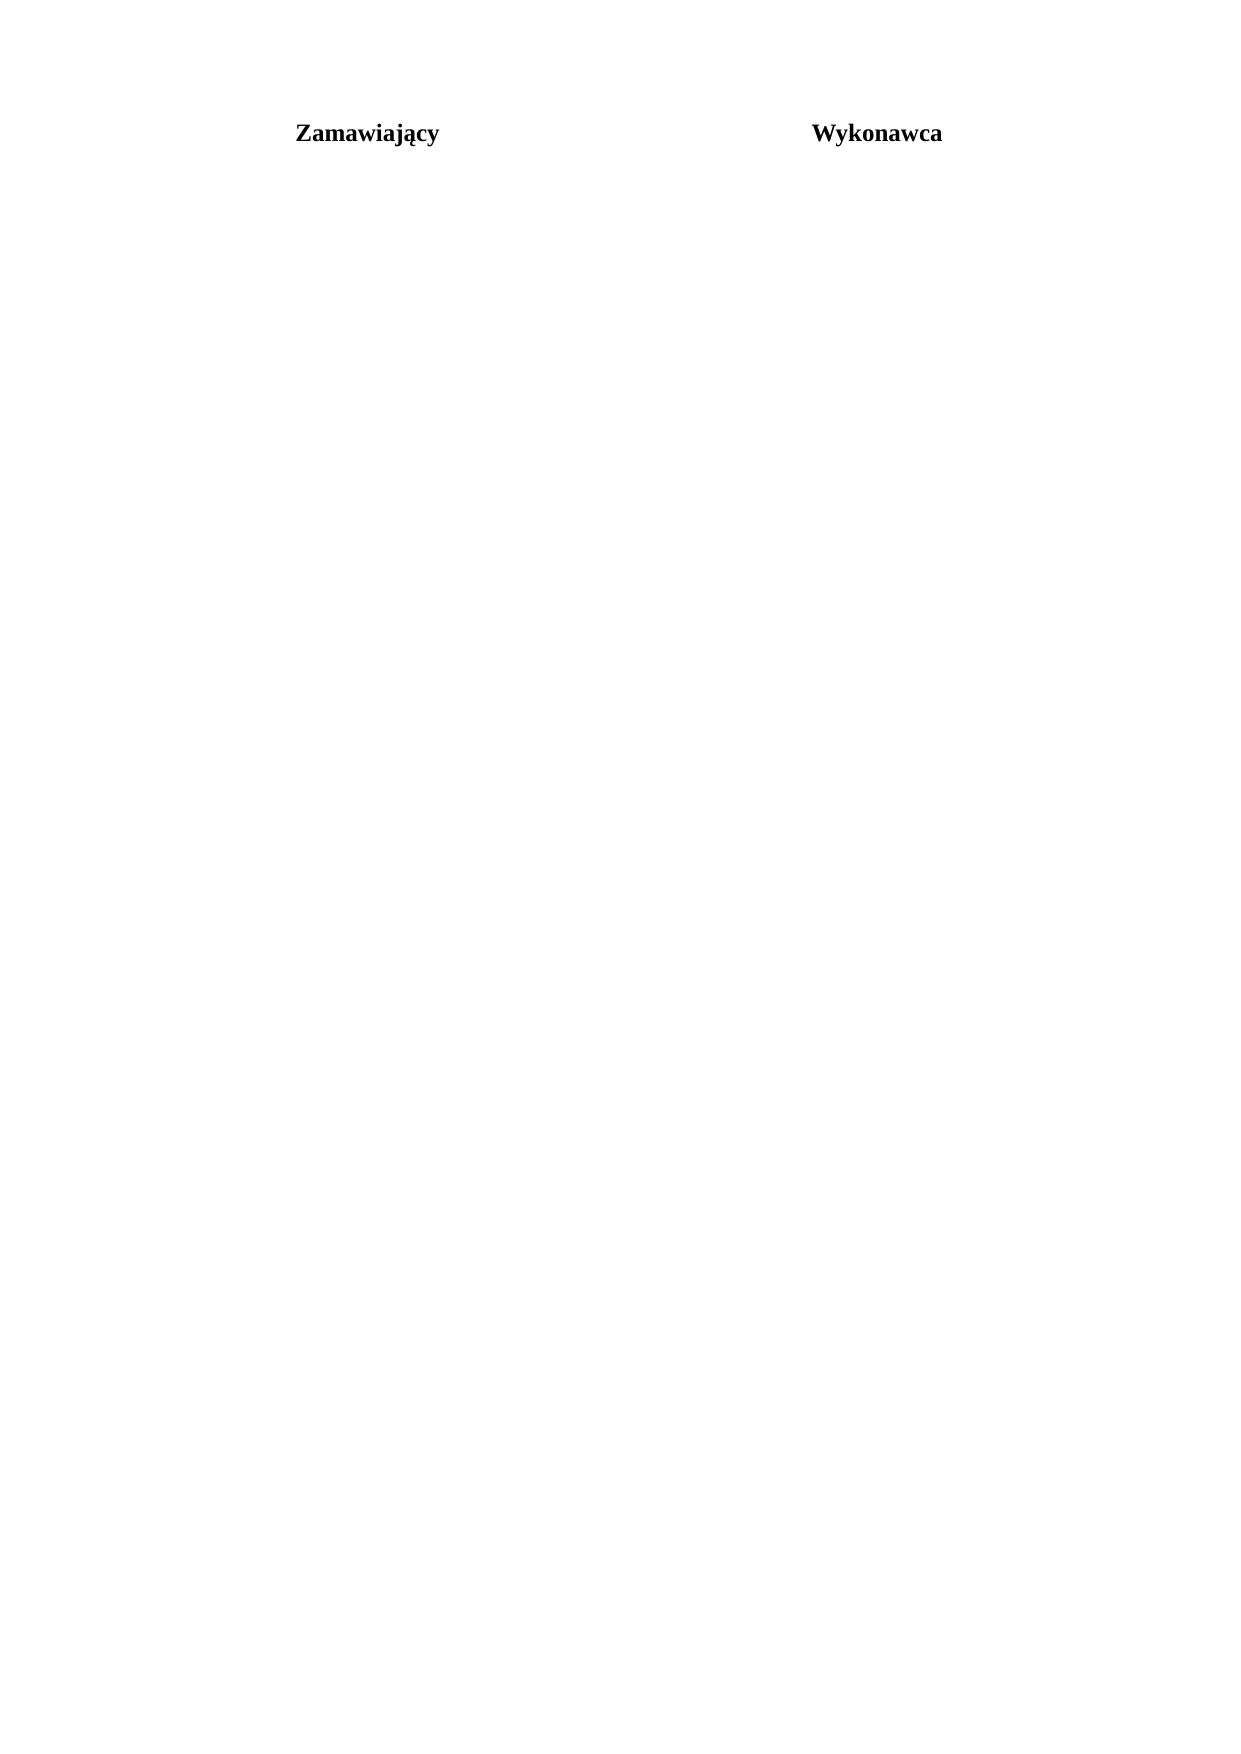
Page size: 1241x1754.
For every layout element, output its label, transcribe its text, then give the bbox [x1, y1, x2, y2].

text Zamawiający Wykonawca [148, 118, 1093, 147]
